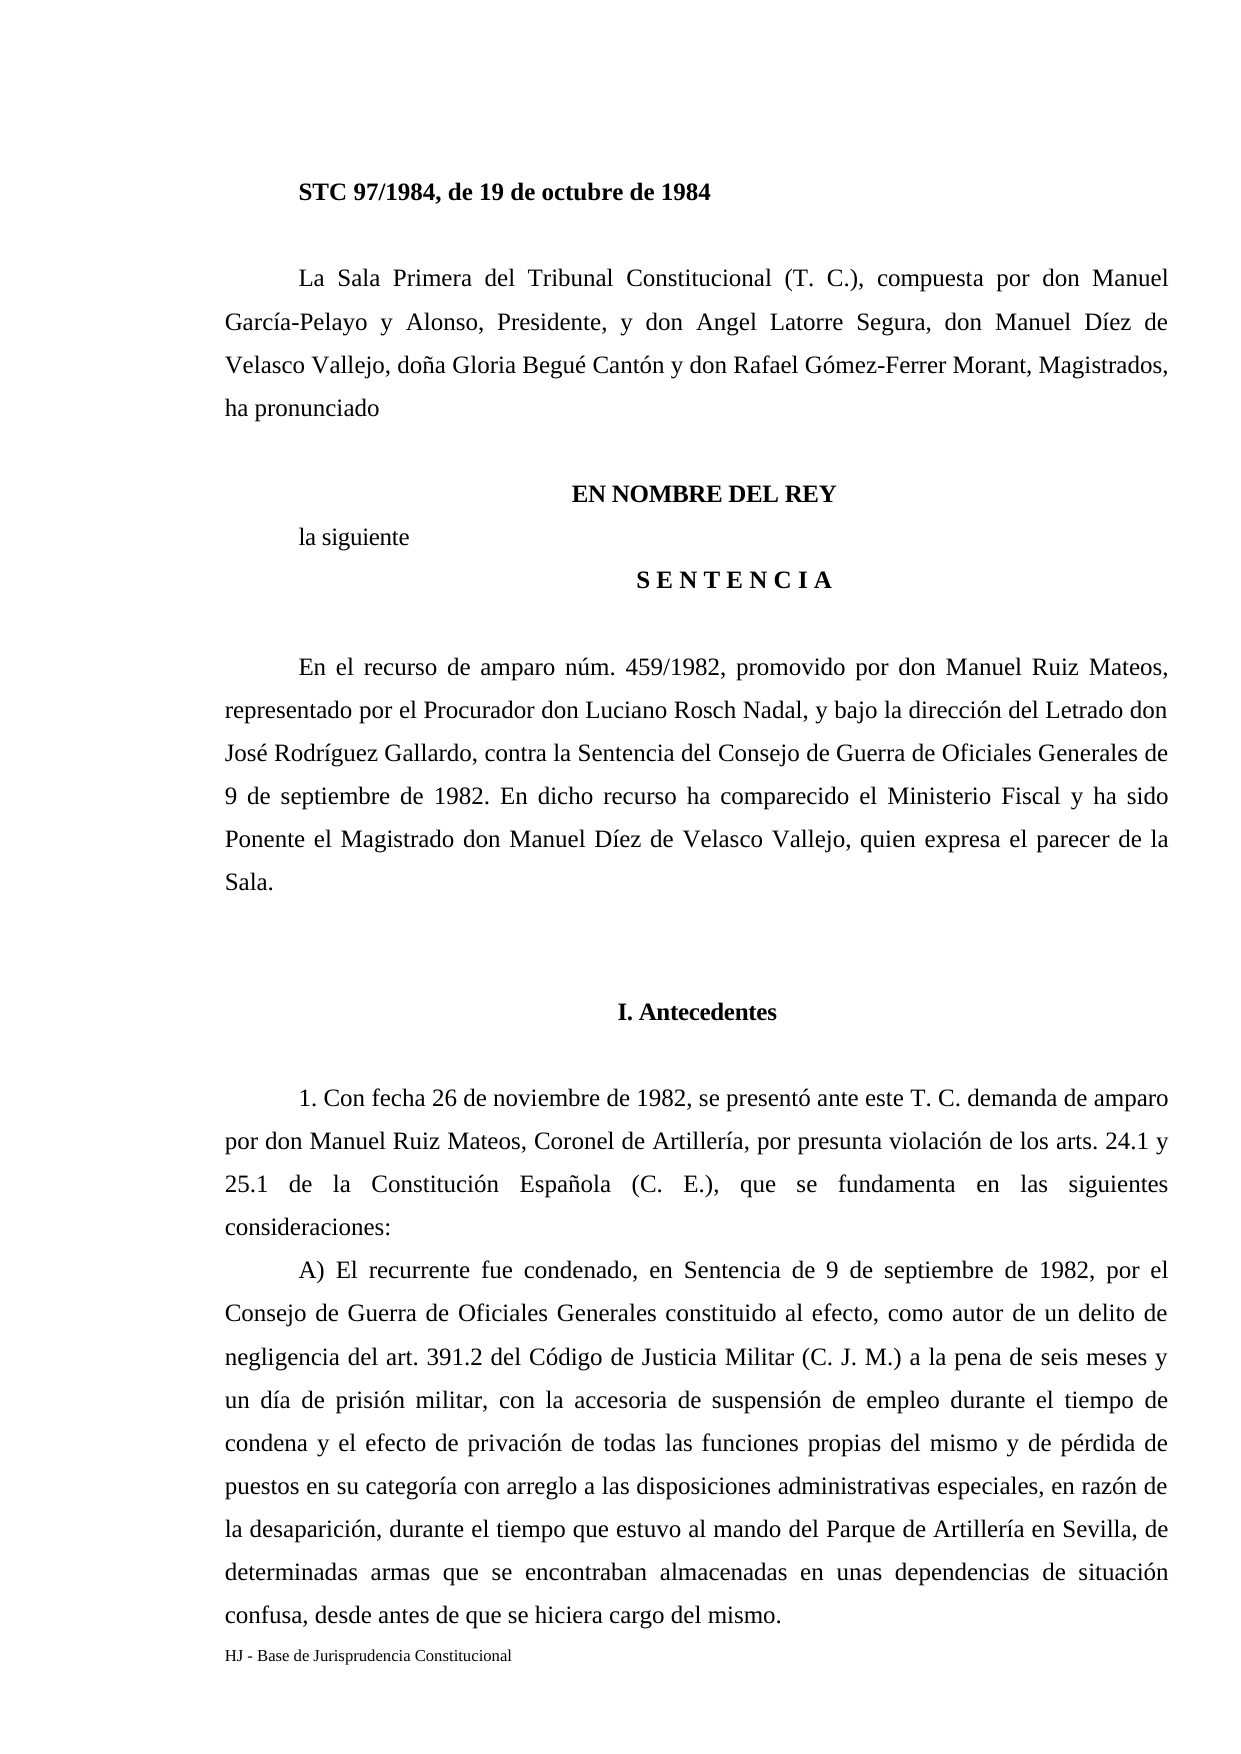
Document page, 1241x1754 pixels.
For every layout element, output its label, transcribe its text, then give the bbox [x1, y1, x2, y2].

text 1. Con fecha 26 de noviembre de 1982, se presentó ante este T. C. demanda de amparo por don Manuel Ruiz Mateos, Coronel de Artillería, por presunta violación de los arts. 24.1 y 25.1 de la Constitución Española (C. E.), que se fundamenta en las siguientes consideraciones: [224, 1083, 1169, 1241]
text STC 97/1984, de 19 de octubre de 1984 [224, 177, 1169, 206]
text I. Antecedentes [224, 997, 1169, 1025]
text La Sala Primera del Tribunal Constitucional (T. C.), compuesta por don Manuel García-Pelayo y Alonso, Presidente, y don Angel Latorre Segura, don Manuel Díez de Velasco Vallejo, doña Gloria Begué Cantón y don Rafael Gómez-Ferrer Morant, Magistrados, ha pronunciado [224, 263, 1169, 422]
text EN NOMBRE DEL REY [224, 479, 1110, 508]
text En el recurso de amparo núm. 459/1982, promovido por don Manuel Ruiz Mateos, representado por el Procurador don Luciano Rosch Nadal, y bajo la dirección del Letrado don José Rodríguez Gallardo, contra la Sentencia del Consejo de Guerra de Oficiales Generales de 9 de septiembre de 1982. En dicho recurso ha comparecido el Ministerio Fiscal y ha sido Ponente el Magistrado don Manuel Díez de Velasco Vallejo, quien expresa el parecer de la Sala. [224, 652, 1169, 896]
text la siguiente [224, 522, 1110, 551]
text A) El recurrente fue condenado, en Sentencia de 9 de septiembre de 1982, por el Consejo de Guerra de Oficiales Generales constituido al efecto, como autor de un delito de negligencia del art. 391.2 del Código de Justicia Militar (C. J. M.) a la pena de seis meses y un día de prisión militar, con la accesoria de suspensión de empleo durante el tiempo de condena y el efecto de privación de todas las funciones propias del mismo y de pérdida de puestos en su categoría con arreglo a las disposiciones administrativas especiales, en razón de la desaparición, durante el tiempo que estuvo al mando del Parque de Artillería en Sevilla, de determinadas armas que se encontraban almacenadas en unas dependencias de situación confusa, desde antes de que se hiciera cargo del mismo. [224, 1255, 1169, 1629]
text S E N T E N C I A [224, 565, 1169, 594]
